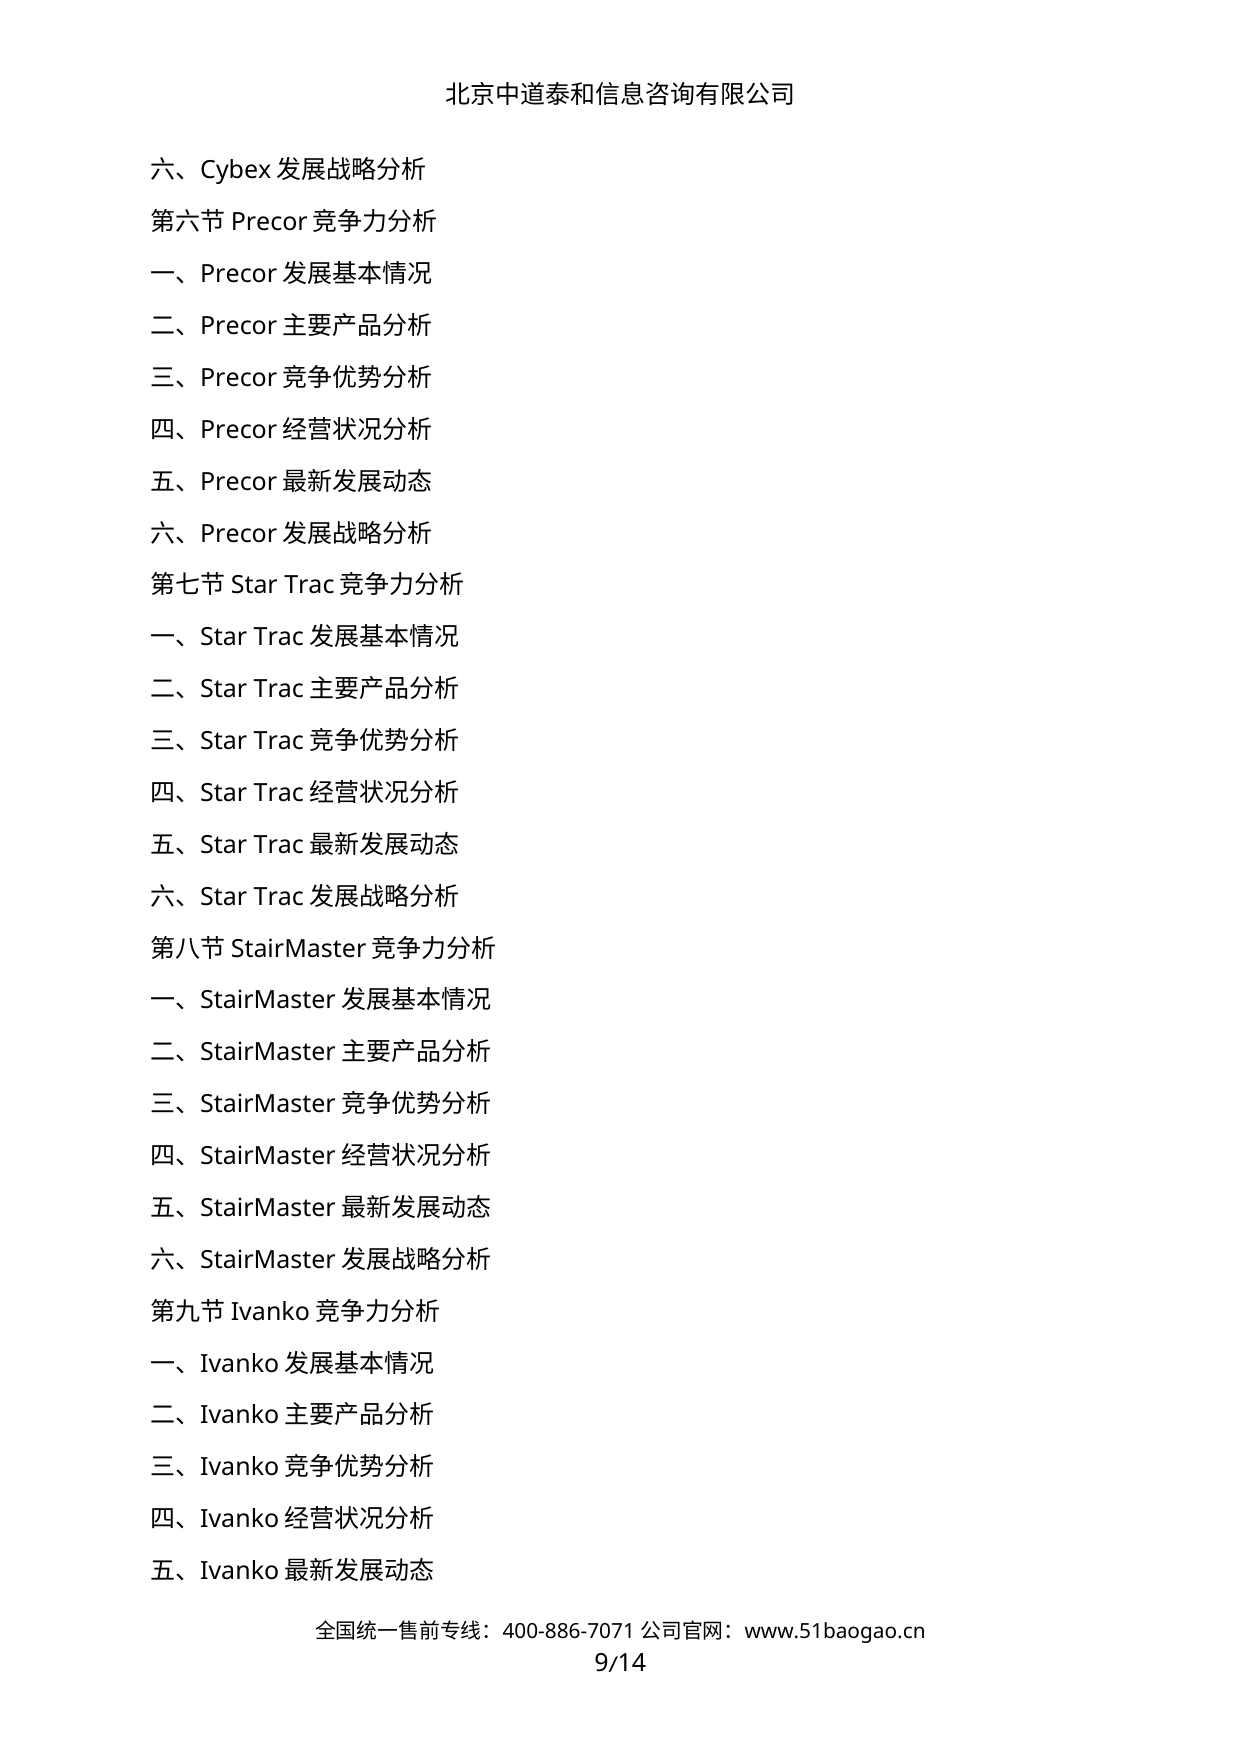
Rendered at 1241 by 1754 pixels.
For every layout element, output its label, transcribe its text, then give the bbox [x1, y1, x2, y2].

text 第九节 Ivanko竞争力分析 [150, 1291, 1090, 1327]
text 第七节 Star Trac竞争力分析 [150, 565, 1090, 601]
text 二、StairMaster主要产品分析 [150, 1032, 1090, 1068]
text 五、Ivanko最新发展动态 [150, 1551, 1090, 1587]
text 五、Star Trac最新发展动态 [150, 824, 1090, 861]
text 五、Precor最新发展动态 [150, 461, 1090, 497]
text 一、StairMaster发展基本情况 [150, 980, 1090, 1016]
text 五、StairMaster最新发展动态 [150, 1187, 1090, 1224]
text 三、Ivanko竞争优势分析 [150, 1447, 1090, 1483]
text 一、Star Trac发展基本情况 [150, 617, 1090, 653]
text 第六节 Precor竞争力分析 [150, 202, 1090, 238]
text 三、Star Trac竞争优势分析 [150, 721, 1090, 757]
text 三、StairMaster竞争优势分析 [150, 1084, 1090, 1120]
text 二、Precor主要产品分析 [150, 306, 1090, 342]
text 一、Precor发展基本情况 [150, 254, 1090, 290]
text 四、Ivanko经营状况分析 [150, 1499, 1090, 1535]
text 四、Star Trac经营状况分析 [150, 772, 1090, 809]
text 四、Precor经营状况分析 [150, 409, 1090, 446]
text 六、StairMaster发展战略分析 [150, 1239, 1090, 1276]
text 四、StairMaster经营状况分析 [150, 1136, 1090, 1172]
text 六、Star Trac发展战略分析 [150, 876, 1090, 912]
text 一、Ivanko发展基本情况 [150, 1343, 1090, 1379]
text 二、Star Trac主要产品分析 [150, 669, 1090, 705]
text 第八节 StairMaster竞争力分析 [150, 928, 1090, 964]
text 六、Cybex发展战略分析 [150, 150, 1090, 186]
text 六、Precor发展战略分析 [150, 513, 1090, 549]
text 三、Precor竞争优势分析 [150, 357, 1090, 394]
text 二、Ivanko主要产品分析 [150, 1395, 1090, 1431]
